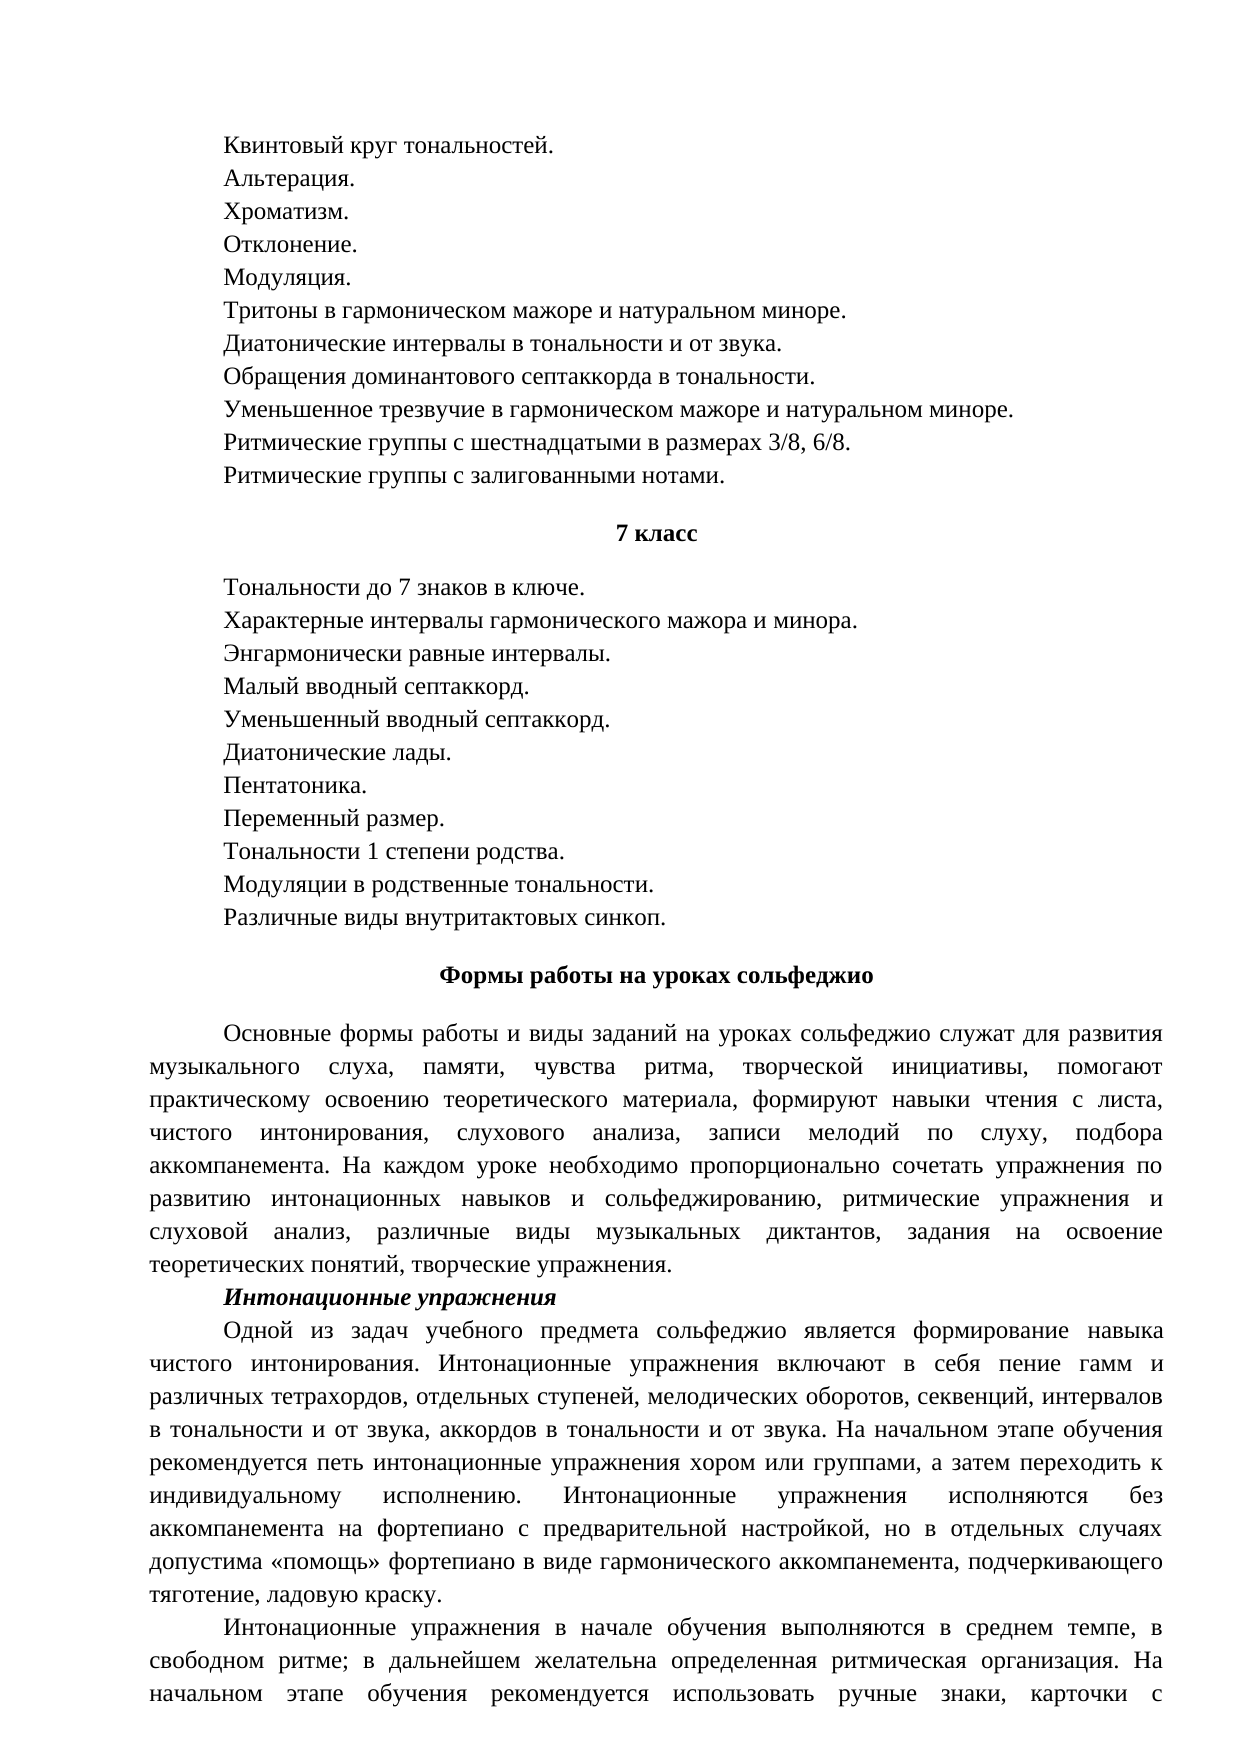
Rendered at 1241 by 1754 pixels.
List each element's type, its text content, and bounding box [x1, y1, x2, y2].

text Обращения доминантового септаккорда в тональности. [149, 361, 1164, 390]
text Переменный размер. [149, 803, 1164, 832]
text Тритоны в гармоническом мажоре и натуральном миноре. [149, 295, 1164, 324]
text Малый вводный септаккорд. [149, 671, 1164, 700]
text Интонационные упражнения [149, 1282, 1164, 1311]
text Квинтовый круг тональностей. [149, 130, 1164, 158]
text Одной из задач учебного предмета сольфеджио является формирование навыка чистого интонирования. Интонационные упражнения включают в себя пение гамм и различных тетрахордов, отдельных ступеней, мелодических оборотов, секвенций, интервалов в тональности и от звука, аккордов в тональности и от звука. На начальном этапе обучения рекомендуется петь интонационные упражнения хором или группами, а затем переходить к индивидуальному исполнению. Интонационные упражнения исполняются без аккомпанемента на фортепиано с предварительной настройкой, но в отдельных случаях допустима «помощь» фортепиано в виде гармонического аккомпанемента, подчеркивающего тяготение, ладовую краску. [149, 1315, 1164, 1608]
text Модуляции в родственные тональности. [149, 869, 1164, 898]
text Модуляция. [149, 262, 1164, 291]
text Отклонение. [149, 229, 1164, 258]
text Различные виды внутритактовых синкоп. [149, 902, 1164, 931]
text Пентатоника. [149, 770, 1164, 799]
text Уменьшенный вводный септаккорд. [149, 704, 1164, 733]
text Ритмические группы с шестнадцатыми в размерах 3/8, 6/8. [149, 427, 1164, 456]
text Формы работы на уроках сольфеджио [149, 960, 1164, 989]
text Тональности 1 степени родства. [149, 836, 1164, 865]
text Хроматизм. [149, 196, 1164, 224]
text Ритмические группы с залигованными нотами. [149, 460, 1164, 489]
text Диатонические интервалы в тональности и от звука. [149, 328, 1164, 357]
text Энгармонически равные интервалы. [149, 638, 1164, 667]
text 7 класс [149, 518, 1164, 547]
text Уменьшенное трезвучие в гармоническом мажоре и натуральном миноре. [149, 394, 1164, 423]
text Альтерация. [149, 163, 1164, 192]
text Характерные интервалы гармонического мажора и минора. [149, 605, 1164, 634]
text Тональности до 7 знаков в ключе. [149, 572, 1164, 601]
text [149, 1612, 1164, 1707]
text Диатонические лады. [149, 737, 1164, 766]
text Основные формы работы и виды заданий на уроках сольфеджио служат для развития музыкального слуха, памяти, чувства ритма, творческой инициативы, помогают практическому освоению теоретического материала, формируют навыки чтения с листа, чистого интонирования, слухового анализа, записи мелодий по слуху, подбора аккомпанемента. На каждом уроке необходимо пропорционально сочетать упражнения по развитию интонационных навыков и сольфеджированию, ритмические упражнения и слуховой анализ, различные виды музыкальных диктантов, задания на освоение теоретических понятий, творческие упражнения. [149, 1018, 1164, 1278]
